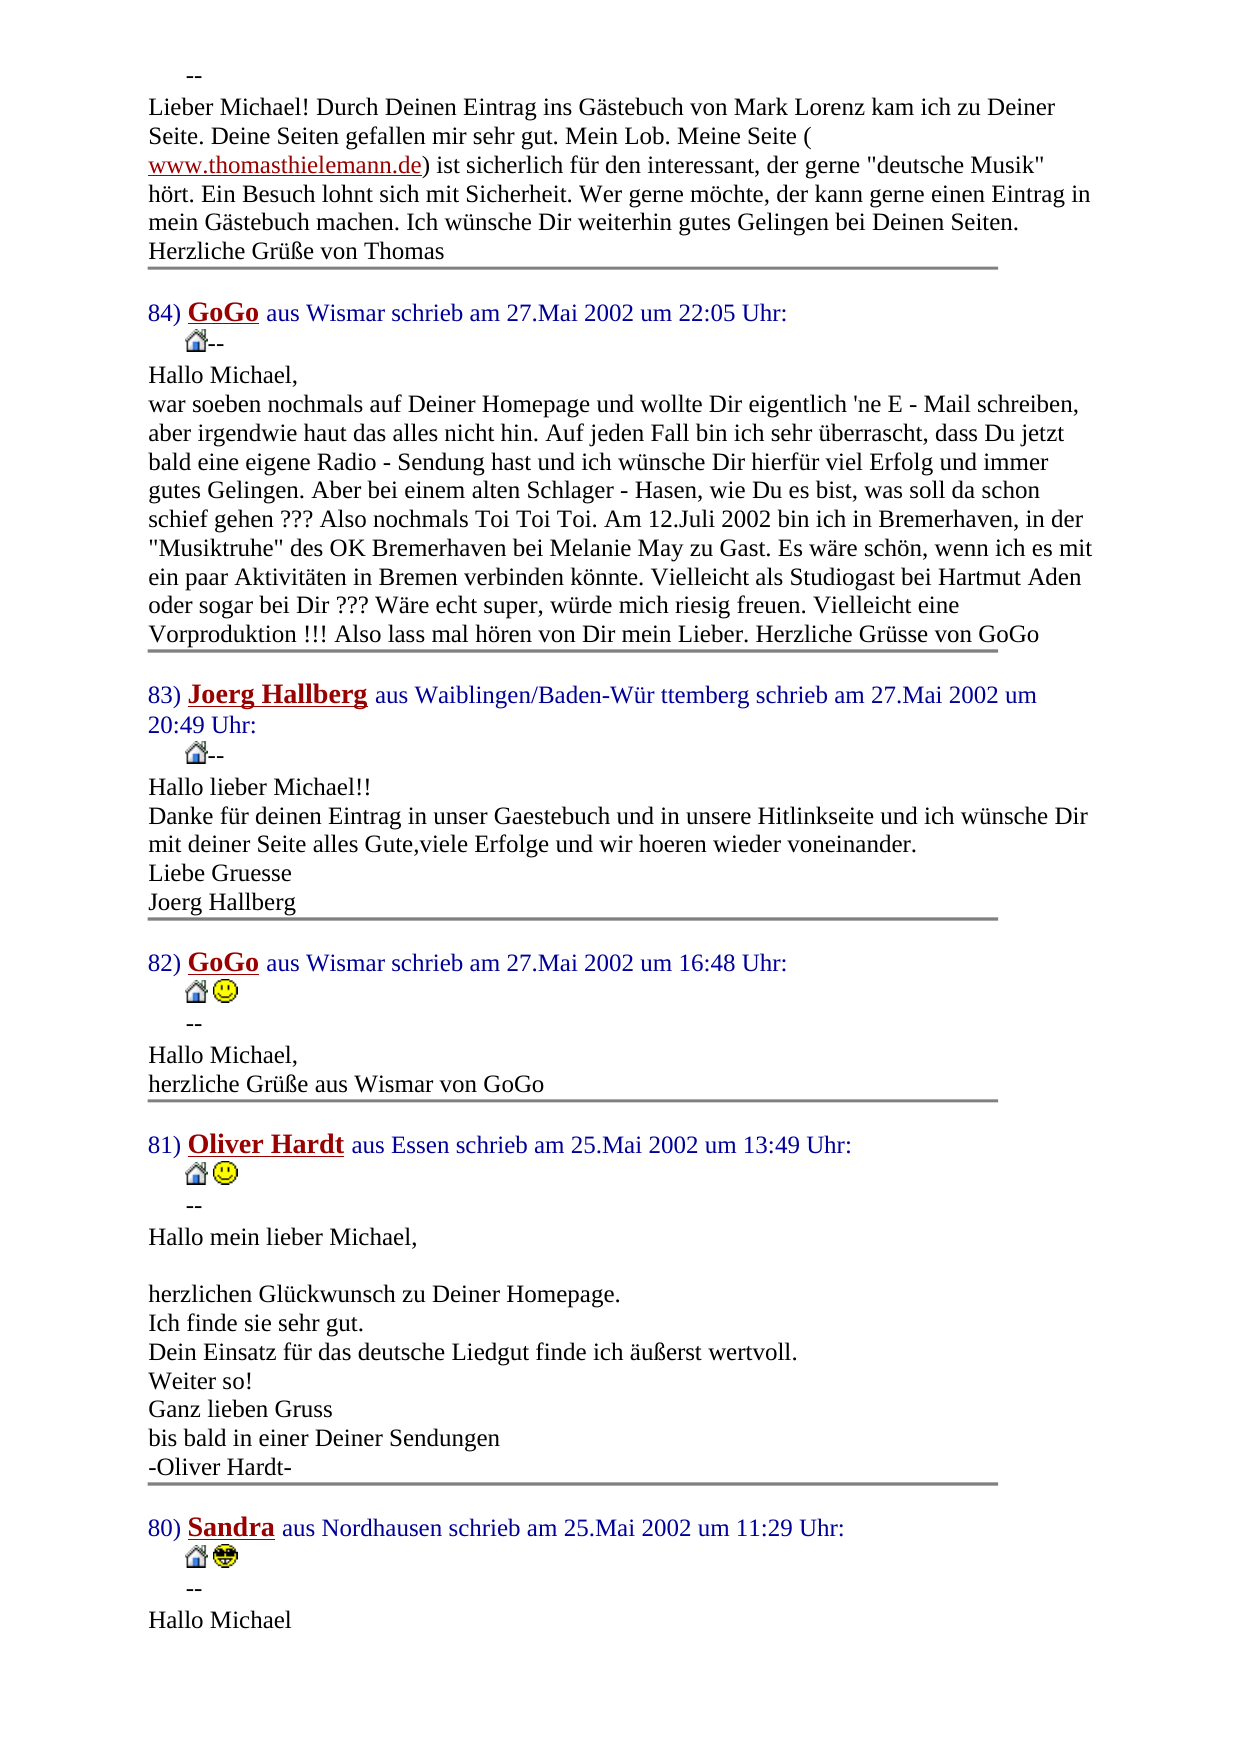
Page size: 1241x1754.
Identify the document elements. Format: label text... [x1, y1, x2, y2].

picture [185, 741, 208, 764]
text 84) GoGo aus Wismar schrieb am 27.Mai 2002 um 22:05 Uhr: [148, 294, 1092, 327]
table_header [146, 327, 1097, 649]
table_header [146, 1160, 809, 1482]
picture [185, 980, 208, 1003]
picture [185, 1162, 208, 1185]
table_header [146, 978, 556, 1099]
picture [185, 1545, 208, 1568]
picture [213, 1544, 238, 1568]
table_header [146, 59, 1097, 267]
picture [185, 329, 208, 352]
picture [213, 1161, 238, 1185]
text 80) Sandra aus Nordhausen schrieb am 25.Mai 2002 um 11:29 Uhr: [148, 1510, 1092, 1543]
text 81) Oliver Hardt aus Essen schrieb am 25.Mai 2002 um 13:49 Uhr: [148, 1127, 1092, 1160]
picture [213, 979, 238, 1003]
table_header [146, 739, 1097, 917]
text 83) Joerg Hallberg aus Waiblingen/Baden-Wür ttemberg schrieb am 27.Mai 2002 um 20:49 Uhr: [148, 677, 1092, 739]
text 82) GoGo aus Wismar schrieb am 27.Mai 2002 um 16:48 Uhr: [148, 945, 1092, 978]
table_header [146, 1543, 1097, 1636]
